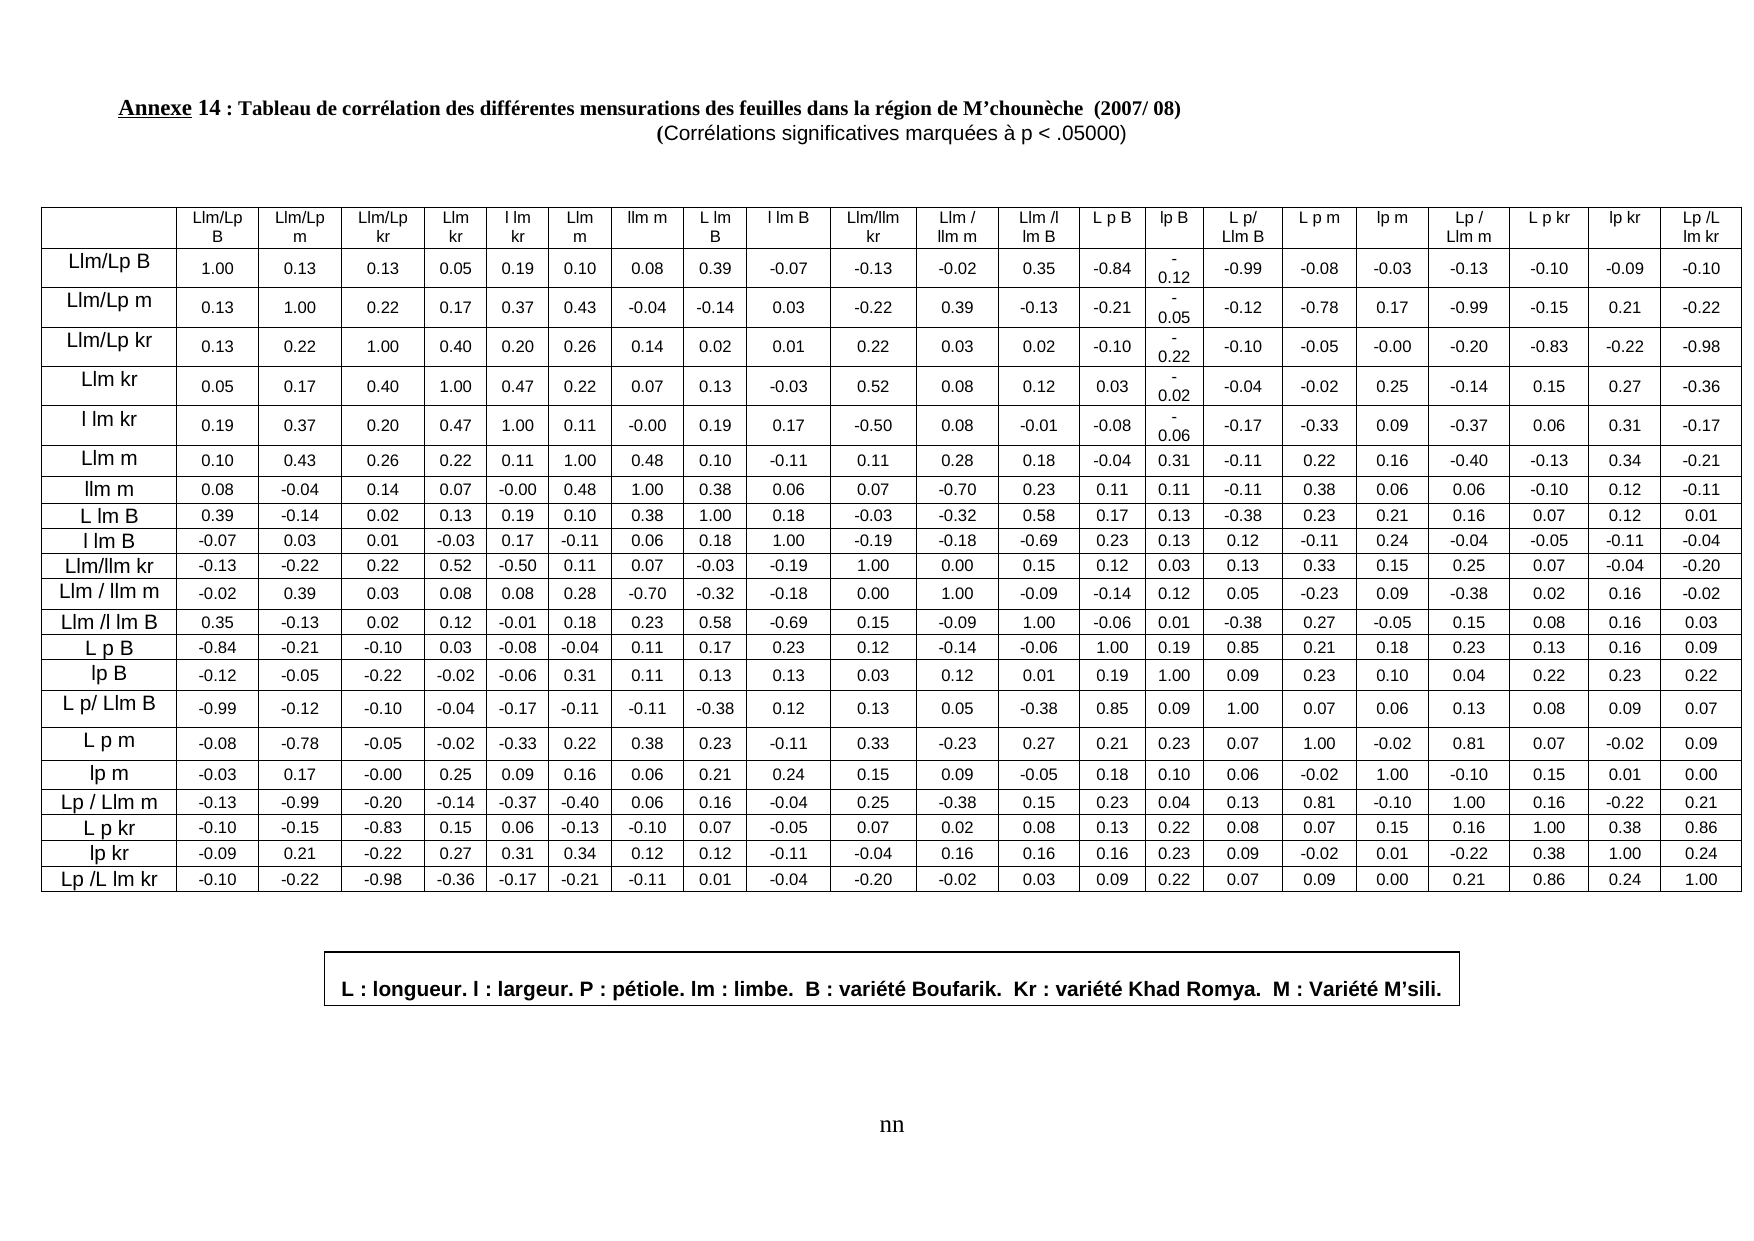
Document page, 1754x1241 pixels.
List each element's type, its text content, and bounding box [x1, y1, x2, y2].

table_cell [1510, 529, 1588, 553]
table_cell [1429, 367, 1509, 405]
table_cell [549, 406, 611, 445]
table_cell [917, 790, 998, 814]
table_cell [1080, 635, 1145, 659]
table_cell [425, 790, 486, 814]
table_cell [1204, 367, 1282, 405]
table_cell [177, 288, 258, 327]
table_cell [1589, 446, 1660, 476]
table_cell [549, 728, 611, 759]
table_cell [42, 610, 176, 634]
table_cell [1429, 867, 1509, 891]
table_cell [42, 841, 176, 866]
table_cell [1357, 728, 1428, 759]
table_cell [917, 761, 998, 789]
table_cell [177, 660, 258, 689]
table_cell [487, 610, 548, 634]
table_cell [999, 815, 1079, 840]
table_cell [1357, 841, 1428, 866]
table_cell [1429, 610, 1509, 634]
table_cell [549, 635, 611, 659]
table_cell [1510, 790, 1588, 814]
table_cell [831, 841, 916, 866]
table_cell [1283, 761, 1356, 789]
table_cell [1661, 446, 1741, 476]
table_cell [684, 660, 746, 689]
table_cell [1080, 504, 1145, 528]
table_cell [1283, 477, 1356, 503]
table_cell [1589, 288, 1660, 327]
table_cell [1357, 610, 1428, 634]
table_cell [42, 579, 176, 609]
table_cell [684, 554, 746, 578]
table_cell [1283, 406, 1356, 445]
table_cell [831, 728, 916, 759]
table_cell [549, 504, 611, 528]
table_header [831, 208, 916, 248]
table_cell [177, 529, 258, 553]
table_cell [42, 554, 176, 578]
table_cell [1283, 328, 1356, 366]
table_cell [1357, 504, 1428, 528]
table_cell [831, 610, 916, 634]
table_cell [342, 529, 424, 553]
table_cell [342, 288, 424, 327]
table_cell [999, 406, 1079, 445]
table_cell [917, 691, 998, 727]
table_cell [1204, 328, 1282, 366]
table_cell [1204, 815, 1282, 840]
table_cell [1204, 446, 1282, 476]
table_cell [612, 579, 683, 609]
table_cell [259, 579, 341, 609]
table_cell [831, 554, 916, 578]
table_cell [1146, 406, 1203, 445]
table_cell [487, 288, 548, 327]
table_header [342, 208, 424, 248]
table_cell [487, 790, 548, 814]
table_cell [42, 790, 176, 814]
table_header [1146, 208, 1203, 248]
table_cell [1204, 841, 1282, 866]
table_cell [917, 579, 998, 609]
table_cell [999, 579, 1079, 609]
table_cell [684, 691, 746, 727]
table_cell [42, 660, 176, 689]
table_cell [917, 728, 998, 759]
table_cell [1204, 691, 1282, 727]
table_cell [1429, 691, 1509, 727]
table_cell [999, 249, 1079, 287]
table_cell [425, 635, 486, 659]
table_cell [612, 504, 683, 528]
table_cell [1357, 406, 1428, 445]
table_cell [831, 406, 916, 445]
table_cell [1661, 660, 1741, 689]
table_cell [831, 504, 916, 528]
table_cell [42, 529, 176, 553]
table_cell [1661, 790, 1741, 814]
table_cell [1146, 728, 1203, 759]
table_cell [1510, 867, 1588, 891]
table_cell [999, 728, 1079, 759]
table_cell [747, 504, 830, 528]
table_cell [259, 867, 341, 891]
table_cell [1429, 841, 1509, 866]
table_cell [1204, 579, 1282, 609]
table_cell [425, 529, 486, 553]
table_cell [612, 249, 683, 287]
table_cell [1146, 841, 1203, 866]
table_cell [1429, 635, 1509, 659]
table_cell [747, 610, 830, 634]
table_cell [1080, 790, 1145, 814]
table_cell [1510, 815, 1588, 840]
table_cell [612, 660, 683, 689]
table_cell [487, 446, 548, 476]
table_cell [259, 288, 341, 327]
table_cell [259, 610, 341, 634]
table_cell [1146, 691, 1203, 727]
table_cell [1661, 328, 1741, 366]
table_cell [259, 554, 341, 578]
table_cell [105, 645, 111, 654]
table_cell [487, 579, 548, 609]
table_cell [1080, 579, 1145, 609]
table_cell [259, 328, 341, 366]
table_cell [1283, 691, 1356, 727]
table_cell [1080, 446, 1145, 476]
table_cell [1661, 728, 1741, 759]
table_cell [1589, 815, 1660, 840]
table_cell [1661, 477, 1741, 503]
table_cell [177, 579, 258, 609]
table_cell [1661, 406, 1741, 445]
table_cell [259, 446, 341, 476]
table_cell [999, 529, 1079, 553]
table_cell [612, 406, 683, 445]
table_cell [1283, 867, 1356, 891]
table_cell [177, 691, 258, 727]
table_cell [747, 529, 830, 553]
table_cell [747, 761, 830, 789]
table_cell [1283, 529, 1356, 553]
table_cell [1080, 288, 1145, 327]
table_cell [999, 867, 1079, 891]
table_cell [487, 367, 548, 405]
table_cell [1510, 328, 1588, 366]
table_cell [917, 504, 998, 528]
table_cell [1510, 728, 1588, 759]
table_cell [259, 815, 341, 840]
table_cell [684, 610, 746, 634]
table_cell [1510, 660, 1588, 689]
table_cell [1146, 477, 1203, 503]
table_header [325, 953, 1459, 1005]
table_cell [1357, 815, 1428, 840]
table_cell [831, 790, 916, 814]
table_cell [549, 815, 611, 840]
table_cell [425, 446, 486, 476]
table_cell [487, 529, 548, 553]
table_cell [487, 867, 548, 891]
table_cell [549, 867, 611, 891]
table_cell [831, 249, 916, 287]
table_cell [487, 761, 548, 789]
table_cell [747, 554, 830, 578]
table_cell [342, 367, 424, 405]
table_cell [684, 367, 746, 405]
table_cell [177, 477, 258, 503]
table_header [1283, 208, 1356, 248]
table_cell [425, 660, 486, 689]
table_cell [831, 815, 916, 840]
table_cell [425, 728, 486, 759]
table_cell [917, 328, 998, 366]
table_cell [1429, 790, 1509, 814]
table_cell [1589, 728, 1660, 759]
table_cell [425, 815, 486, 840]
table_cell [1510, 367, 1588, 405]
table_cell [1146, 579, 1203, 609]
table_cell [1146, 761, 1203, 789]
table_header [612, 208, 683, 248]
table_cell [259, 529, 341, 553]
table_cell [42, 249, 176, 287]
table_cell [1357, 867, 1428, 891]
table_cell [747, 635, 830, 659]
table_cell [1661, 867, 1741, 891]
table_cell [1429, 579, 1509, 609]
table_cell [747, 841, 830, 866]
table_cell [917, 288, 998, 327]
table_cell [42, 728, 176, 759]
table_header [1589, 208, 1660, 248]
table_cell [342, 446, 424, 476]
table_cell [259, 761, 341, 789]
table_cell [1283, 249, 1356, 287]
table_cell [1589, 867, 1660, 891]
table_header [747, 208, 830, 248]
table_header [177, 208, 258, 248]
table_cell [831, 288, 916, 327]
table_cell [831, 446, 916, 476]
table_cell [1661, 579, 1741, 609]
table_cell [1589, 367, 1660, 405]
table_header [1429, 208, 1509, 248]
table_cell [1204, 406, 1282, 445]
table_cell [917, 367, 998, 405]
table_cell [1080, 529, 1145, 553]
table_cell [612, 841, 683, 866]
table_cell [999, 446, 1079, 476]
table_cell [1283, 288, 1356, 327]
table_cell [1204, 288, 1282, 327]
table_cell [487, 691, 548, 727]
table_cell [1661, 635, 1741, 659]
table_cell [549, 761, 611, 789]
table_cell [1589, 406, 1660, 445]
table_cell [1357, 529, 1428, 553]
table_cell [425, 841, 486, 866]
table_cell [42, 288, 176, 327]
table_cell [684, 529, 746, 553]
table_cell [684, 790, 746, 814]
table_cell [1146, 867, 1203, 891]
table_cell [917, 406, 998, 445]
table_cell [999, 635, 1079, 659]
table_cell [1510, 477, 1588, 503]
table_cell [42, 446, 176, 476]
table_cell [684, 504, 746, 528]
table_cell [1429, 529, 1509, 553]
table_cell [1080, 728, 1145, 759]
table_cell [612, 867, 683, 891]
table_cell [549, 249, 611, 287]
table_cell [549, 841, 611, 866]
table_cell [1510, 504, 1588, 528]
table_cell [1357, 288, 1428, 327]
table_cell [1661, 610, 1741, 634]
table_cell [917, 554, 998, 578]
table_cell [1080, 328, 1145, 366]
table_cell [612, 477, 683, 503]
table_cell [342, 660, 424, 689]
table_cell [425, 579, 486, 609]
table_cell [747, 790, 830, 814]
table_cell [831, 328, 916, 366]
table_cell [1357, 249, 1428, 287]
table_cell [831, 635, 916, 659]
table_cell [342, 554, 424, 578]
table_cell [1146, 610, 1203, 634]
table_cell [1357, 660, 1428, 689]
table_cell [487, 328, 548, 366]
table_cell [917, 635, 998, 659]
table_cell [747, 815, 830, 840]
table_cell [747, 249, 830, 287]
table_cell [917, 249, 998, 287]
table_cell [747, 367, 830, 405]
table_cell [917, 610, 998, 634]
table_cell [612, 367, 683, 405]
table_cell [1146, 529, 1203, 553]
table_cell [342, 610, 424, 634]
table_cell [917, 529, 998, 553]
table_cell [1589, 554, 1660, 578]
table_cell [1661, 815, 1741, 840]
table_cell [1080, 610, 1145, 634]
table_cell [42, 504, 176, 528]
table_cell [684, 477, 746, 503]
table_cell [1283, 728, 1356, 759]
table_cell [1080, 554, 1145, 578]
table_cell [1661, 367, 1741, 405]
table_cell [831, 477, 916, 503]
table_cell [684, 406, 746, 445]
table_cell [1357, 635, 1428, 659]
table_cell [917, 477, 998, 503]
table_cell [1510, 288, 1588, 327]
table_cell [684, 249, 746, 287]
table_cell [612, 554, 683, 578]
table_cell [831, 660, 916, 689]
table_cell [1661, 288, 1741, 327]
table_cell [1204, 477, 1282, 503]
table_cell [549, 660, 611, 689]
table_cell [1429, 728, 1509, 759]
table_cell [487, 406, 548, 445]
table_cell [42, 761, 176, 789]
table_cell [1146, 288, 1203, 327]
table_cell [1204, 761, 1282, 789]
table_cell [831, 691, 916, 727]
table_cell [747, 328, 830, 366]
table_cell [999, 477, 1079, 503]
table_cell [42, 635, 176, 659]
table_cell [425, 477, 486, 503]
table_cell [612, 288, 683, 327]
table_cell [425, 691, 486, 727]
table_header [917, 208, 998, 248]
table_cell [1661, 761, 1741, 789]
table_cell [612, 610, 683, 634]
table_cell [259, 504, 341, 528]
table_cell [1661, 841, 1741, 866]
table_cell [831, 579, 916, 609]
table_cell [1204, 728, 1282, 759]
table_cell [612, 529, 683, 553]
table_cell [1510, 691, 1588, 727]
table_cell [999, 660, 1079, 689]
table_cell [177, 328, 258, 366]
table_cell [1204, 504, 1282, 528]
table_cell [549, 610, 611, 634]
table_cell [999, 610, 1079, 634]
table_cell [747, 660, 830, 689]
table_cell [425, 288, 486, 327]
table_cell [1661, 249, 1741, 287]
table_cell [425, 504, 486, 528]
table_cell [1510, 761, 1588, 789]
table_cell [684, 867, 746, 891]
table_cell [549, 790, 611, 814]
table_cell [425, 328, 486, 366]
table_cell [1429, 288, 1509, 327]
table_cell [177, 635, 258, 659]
text (Corrélations significatives marquées à p < .05000) [118, 120, 1665, 144]
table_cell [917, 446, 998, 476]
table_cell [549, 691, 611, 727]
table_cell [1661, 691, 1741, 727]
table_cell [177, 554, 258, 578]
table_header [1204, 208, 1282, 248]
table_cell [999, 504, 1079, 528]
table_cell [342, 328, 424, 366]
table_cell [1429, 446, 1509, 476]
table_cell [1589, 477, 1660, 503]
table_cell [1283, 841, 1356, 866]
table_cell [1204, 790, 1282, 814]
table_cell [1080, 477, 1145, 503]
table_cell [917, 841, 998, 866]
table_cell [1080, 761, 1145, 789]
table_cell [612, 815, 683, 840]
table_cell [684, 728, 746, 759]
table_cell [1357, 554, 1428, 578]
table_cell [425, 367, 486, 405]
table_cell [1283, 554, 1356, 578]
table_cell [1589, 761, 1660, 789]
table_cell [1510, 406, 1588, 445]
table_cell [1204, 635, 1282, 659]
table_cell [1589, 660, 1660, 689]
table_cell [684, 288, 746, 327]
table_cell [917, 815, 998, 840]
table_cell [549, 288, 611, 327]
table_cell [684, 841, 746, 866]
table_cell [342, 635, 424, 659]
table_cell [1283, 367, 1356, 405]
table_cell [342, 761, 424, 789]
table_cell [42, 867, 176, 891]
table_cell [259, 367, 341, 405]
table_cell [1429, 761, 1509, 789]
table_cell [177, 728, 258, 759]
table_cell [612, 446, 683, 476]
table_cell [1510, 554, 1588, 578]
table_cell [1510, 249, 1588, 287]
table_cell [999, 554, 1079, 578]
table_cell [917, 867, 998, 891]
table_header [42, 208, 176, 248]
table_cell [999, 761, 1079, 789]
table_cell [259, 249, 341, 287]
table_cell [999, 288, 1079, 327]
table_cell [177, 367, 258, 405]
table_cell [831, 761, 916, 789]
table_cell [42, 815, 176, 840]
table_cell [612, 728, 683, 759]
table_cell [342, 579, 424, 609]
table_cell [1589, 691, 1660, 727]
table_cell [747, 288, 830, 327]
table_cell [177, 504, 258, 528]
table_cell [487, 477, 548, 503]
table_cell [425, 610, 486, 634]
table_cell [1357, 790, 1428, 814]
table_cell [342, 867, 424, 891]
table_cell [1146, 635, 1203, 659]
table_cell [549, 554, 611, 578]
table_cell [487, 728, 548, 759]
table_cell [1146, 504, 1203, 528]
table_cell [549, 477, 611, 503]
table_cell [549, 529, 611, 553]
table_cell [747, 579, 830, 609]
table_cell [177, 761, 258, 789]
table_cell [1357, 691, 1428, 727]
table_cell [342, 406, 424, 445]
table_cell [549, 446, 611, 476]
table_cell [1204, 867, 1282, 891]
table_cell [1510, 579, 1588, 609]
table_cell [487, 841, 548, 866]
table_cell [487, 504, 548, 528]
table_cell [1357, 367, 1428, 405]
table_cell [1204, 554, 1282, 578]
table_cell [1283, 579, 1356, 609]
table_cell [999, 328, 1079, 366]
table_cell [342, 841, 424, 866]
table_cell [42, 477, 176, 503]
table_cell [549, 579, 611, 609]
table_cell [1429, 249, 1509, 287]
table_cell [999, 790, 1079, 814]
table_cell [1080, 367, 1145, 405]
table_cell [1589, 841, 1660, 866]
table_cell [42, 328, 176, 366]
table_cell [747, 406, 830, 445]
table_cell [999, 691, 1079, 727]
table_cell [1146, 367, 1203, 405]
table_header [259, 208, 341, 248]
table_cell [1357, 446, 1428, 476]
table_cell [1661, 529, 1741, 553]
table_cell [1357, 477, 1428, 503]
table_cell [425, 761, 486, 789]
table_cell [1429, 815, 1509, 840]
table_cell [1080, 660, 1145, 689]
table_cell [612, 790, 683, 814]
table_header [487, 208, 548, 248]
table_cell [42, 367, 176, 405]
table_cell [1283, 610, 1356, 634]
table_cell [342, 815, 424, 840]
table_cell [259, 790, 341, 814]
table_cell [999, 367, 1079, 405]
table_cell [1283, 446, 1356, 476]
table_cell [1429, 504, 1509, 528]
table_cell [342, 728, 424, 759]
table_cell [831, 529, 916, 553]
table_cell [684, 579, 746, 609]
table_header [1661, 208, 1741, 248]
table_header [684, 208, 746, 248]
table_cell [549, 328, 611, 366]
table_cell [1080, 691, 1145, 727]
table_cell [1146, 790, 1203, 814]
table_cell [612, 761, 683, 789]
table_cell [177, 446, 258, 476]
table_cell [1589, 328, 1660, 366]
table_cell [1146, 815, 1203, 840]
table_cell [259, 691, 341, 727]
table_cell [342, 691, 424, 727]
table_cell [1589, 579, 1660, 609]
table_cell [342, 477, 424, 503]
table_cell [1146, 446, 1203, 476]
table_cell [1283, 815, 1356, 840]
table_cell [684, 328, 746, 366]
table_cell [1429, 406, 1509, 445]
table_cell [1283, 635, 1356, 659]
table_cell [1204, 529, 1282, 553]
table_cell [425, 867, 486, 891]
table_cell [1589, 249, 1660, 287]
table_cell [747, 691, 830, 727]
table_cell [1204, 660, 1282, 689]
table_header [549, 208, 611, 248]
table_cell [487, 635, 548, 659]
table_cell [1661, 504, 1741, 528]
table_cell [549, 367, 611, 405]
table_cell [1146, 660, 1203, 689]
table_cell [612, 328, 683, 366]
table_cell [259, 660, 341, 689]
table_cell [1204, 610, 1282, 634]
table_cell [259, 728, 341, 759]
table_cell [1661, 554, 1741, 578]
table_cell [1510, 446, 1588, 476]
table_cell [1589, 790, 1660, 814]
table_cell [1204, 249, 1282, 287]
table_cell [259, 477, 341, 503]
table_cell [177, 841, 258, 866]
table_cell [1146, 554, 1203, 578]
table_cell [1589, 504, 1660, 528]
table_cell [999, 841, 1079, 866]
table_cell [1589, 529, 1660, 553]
text Annexe 14 : Tableau de corrélation des différentes mensurations des feuilles dans la région de M’chounèche (2007/ 08) [118, 94, 1665, 120]
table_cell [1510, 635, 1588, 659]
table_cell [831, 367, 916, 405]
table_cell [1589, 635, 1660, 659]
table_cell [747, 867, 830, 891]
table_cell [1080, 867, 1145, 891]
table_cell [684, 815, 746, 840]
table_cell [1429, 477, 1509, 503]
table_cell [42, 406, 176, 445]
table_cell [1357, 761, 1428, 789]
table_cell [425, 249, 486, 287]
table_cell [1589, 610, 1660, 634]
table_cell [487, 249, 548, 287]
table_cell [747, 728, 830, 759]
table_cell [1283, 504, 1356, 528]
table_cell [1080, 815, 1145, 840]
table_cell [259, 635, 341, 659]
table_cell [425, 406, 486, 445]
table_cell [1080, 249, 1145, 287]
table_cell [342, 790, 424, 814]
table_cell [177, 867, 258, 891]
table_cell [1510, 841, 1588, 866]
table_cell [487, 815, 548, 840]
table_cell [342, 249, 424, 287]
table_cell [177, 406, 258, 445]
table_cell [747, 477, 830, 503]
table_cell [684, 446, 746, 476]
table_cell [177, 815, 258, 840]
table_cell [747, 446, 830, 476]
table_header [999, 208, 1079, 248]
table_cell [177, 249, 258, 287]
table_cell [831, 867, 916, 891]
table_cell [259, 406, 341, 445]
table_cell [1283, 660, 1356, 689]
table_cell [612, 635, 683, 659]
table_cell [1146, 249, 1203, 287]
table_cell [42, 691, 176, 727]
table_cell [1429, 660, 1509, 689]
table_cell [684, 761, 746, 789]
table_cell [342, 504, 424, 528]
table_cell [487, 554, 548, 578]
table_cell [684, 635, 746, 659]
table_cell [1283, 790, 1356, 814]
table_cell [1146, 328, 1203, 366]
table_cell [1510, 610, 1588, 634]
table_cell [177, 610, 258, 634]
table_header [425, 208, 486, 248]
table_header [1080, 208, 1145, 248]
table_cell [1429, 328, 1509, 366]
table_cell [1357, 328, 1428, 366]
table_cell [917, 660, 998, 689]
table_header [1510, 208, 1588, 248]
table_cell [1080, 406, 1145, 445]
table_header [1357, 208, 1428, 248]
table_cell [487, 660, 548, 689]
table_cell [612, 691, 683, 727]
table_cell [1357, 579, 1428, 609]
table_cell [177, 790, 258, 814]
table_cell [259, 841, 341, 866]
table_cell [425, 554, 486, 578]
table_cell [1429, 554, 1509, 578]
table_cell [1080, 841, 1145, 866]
